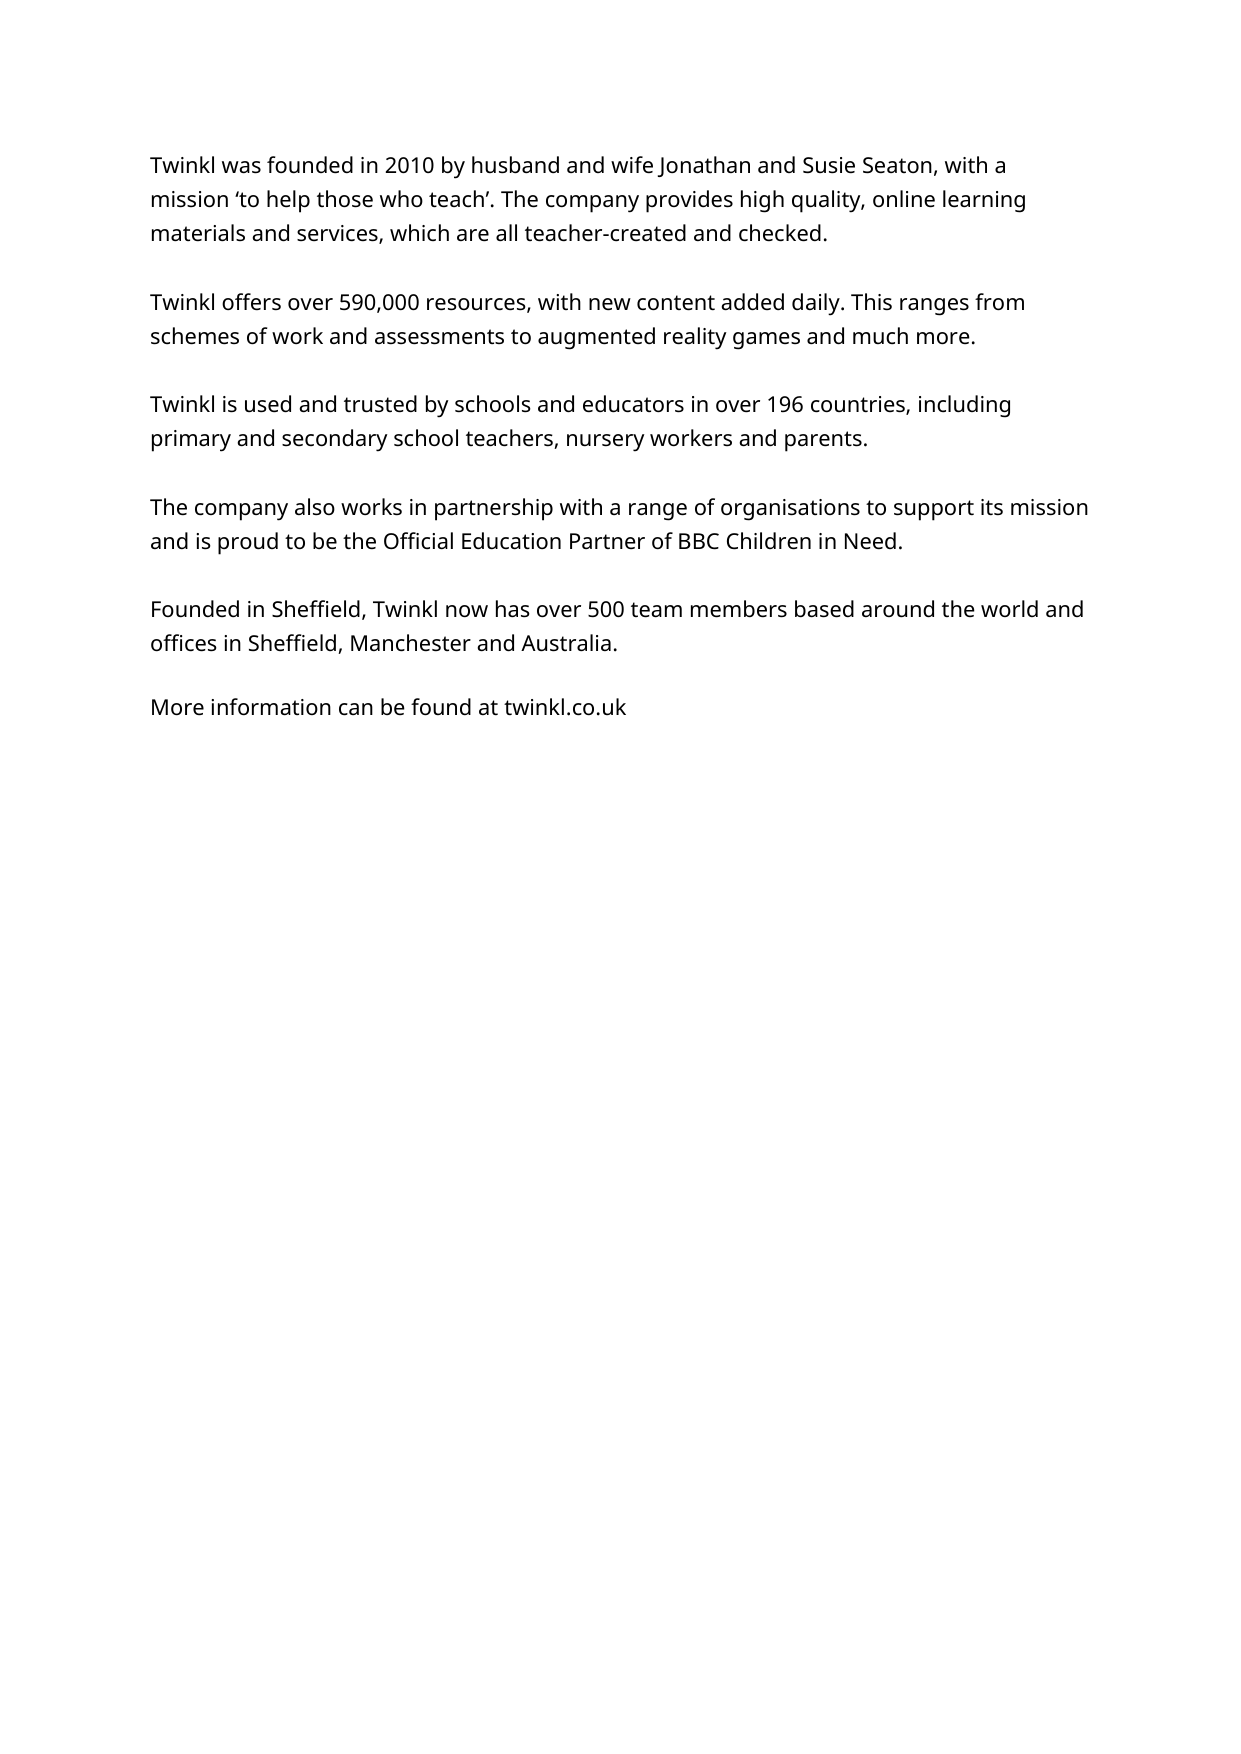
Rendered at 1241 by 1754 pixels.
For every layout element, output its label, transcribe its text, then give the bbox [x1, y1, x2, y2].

text Twinkl offers over 590,000 resources, with new content added daily. This ranges from schemes of work and assessments to augmented reality games and much more. [150, 287, 1090, 351]
text Founded in Sheffield, Twinkl now has over 500 team members based around the world and offices in Sheffield, Manchester and Australia. [150, 594, 1090, 658]
text The company also works in partnership with a range of organisations to support its mission and is proud to be the Official Education Partner of BBC Children in Need. [150, 492, 1090, 556]
text Twinkl was founded in 2010 by husband and wife Jonathan and Susie Seaton, with a mission ‘to help those who teach’. The company provides high quality, online learning materials and services, which are all teacher-created and checked. [150, 150, 1090, 248]
text More information can be found at twinkl.co.uk [150, 692, 1090, 722]
text Twinkl is used and trusted by schools and educators in over 196 countries, including primary and secondary school teachers, nursery workers and parents. [150, 389, 1090, 453]
